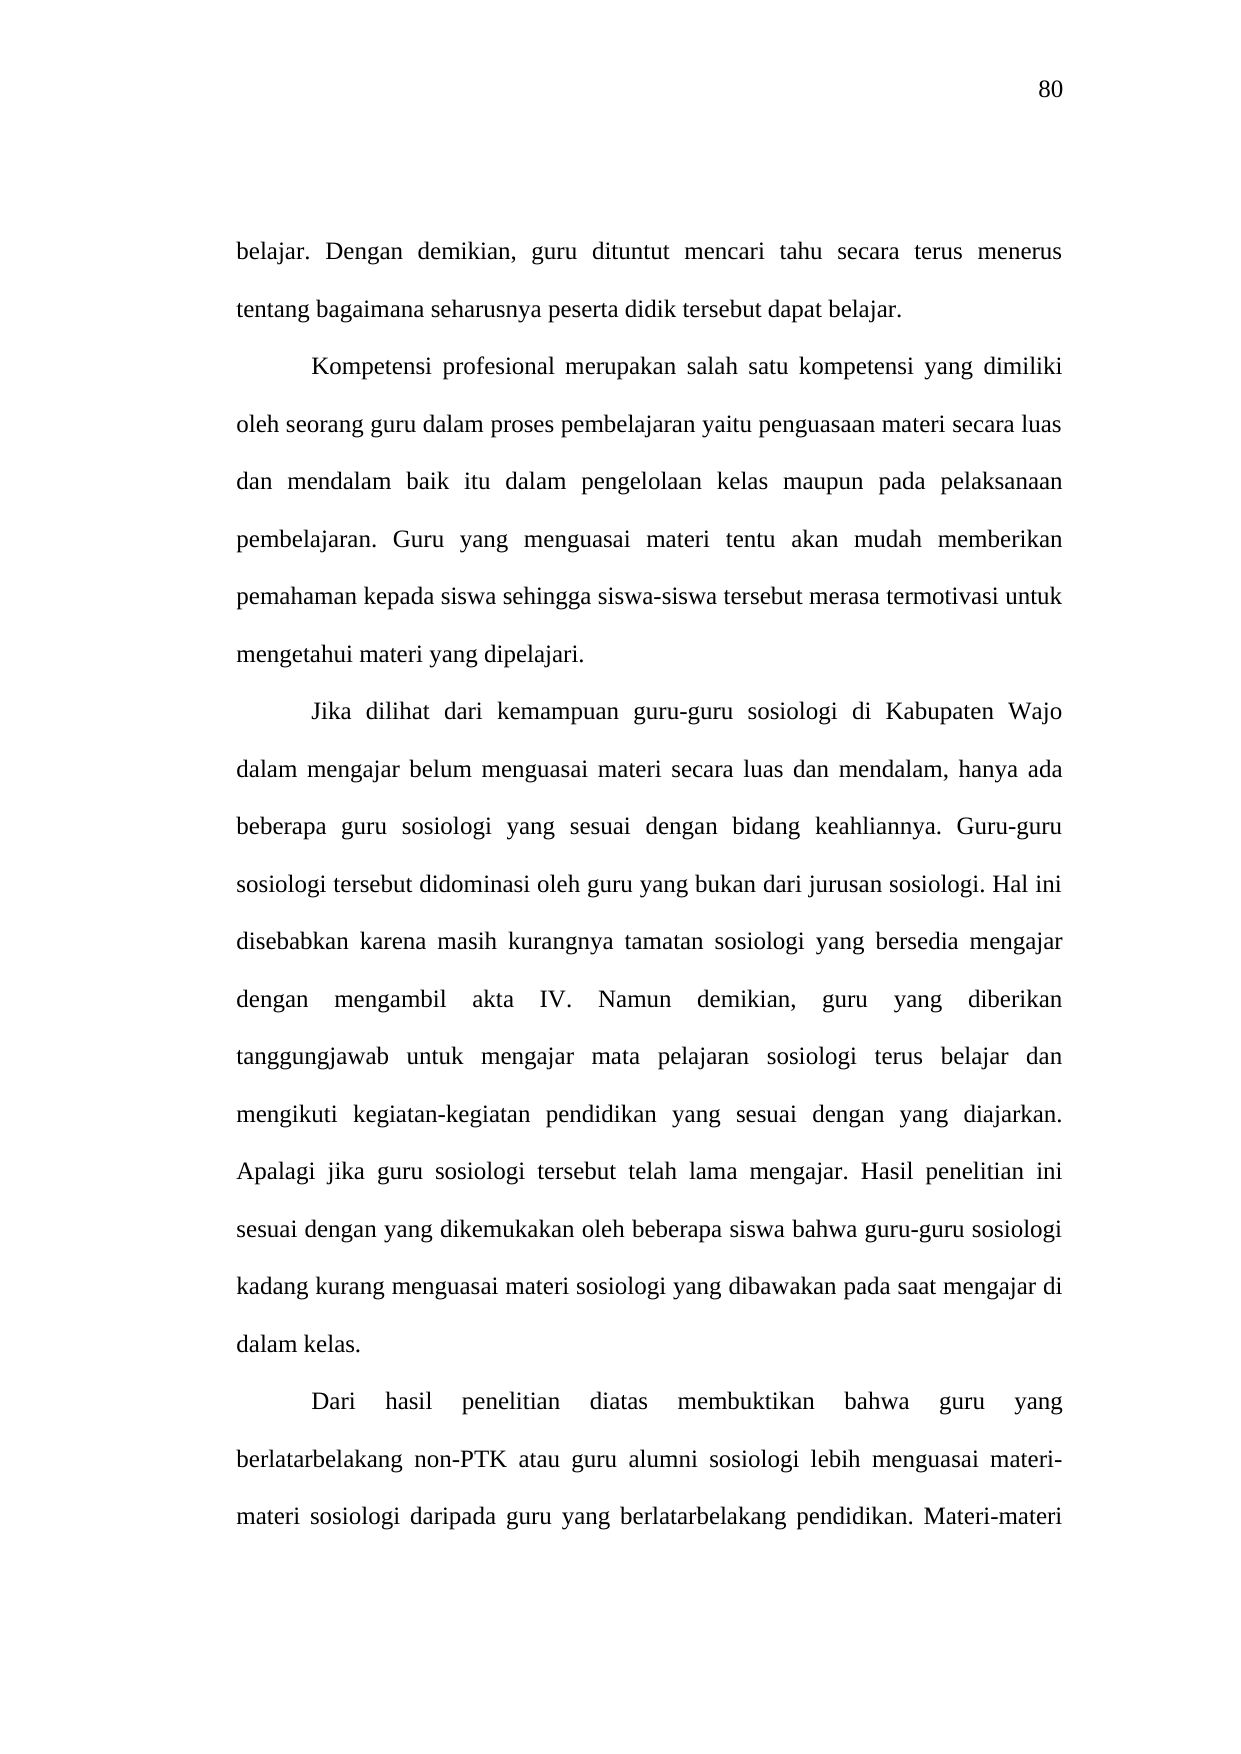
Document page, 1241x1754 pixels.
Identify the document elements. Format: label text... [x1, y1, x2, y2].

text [236, 1386, 1063, 1530]
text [236, 236, 1063, 322]
text Kompetensi profesional merupakan salah satu kompetensi yang dimiliki oleh seorang guru dalam proses pembelajaran yaitu penguasaan materi secara luas dan mendalam baik itu dalam pengelolaan kelas maupun pada pelaksanaan pembelajaran. Guru yang menguasai materi tentu akan mudah memberikan pemahaman kepada siswa sehingga siswa-siswa tersebut merasa termotivasi untuk mengetahui materi yang dipelajari. [236, 351, 1063, 667]
text Jika dilihat dari kemampuan guru-guru sosiologi di Kabupaten Wajo dalam mengajar belum menguasai materi secara luas dan mendalam, hanya ada beberapa guru sosiologi yang sesuai dengan bidang keahliannya. Guru-guru sosiologi tersebut didominasi oleh guru yang bukan dari jurusan sosiologi. Hal ini disebabkan karena masih kurangnya tamatan sosiologi yang bersedia mengajar dengan mengambil akta IV. Namun demikian, guru yang diberikan tanggungjawab untuk mengajar mata pelajaran sosiologi terus belajar dan mengikuti kegiatan-kegiatan pendidikan yang sesuai dengan yang diajarkan. Apalagi jika guru sosiologi tersebut telah lama mengajar. Hasil penelitian ini sesuai dengan yang dikemukakan oleh beberapa siswa bahwa guru-guru sosiologi kadang kurang menguasai materi sosiologi yang dibawakan pada saat mengajar di dalam kelas. [236, 696, 1063, 1357]
